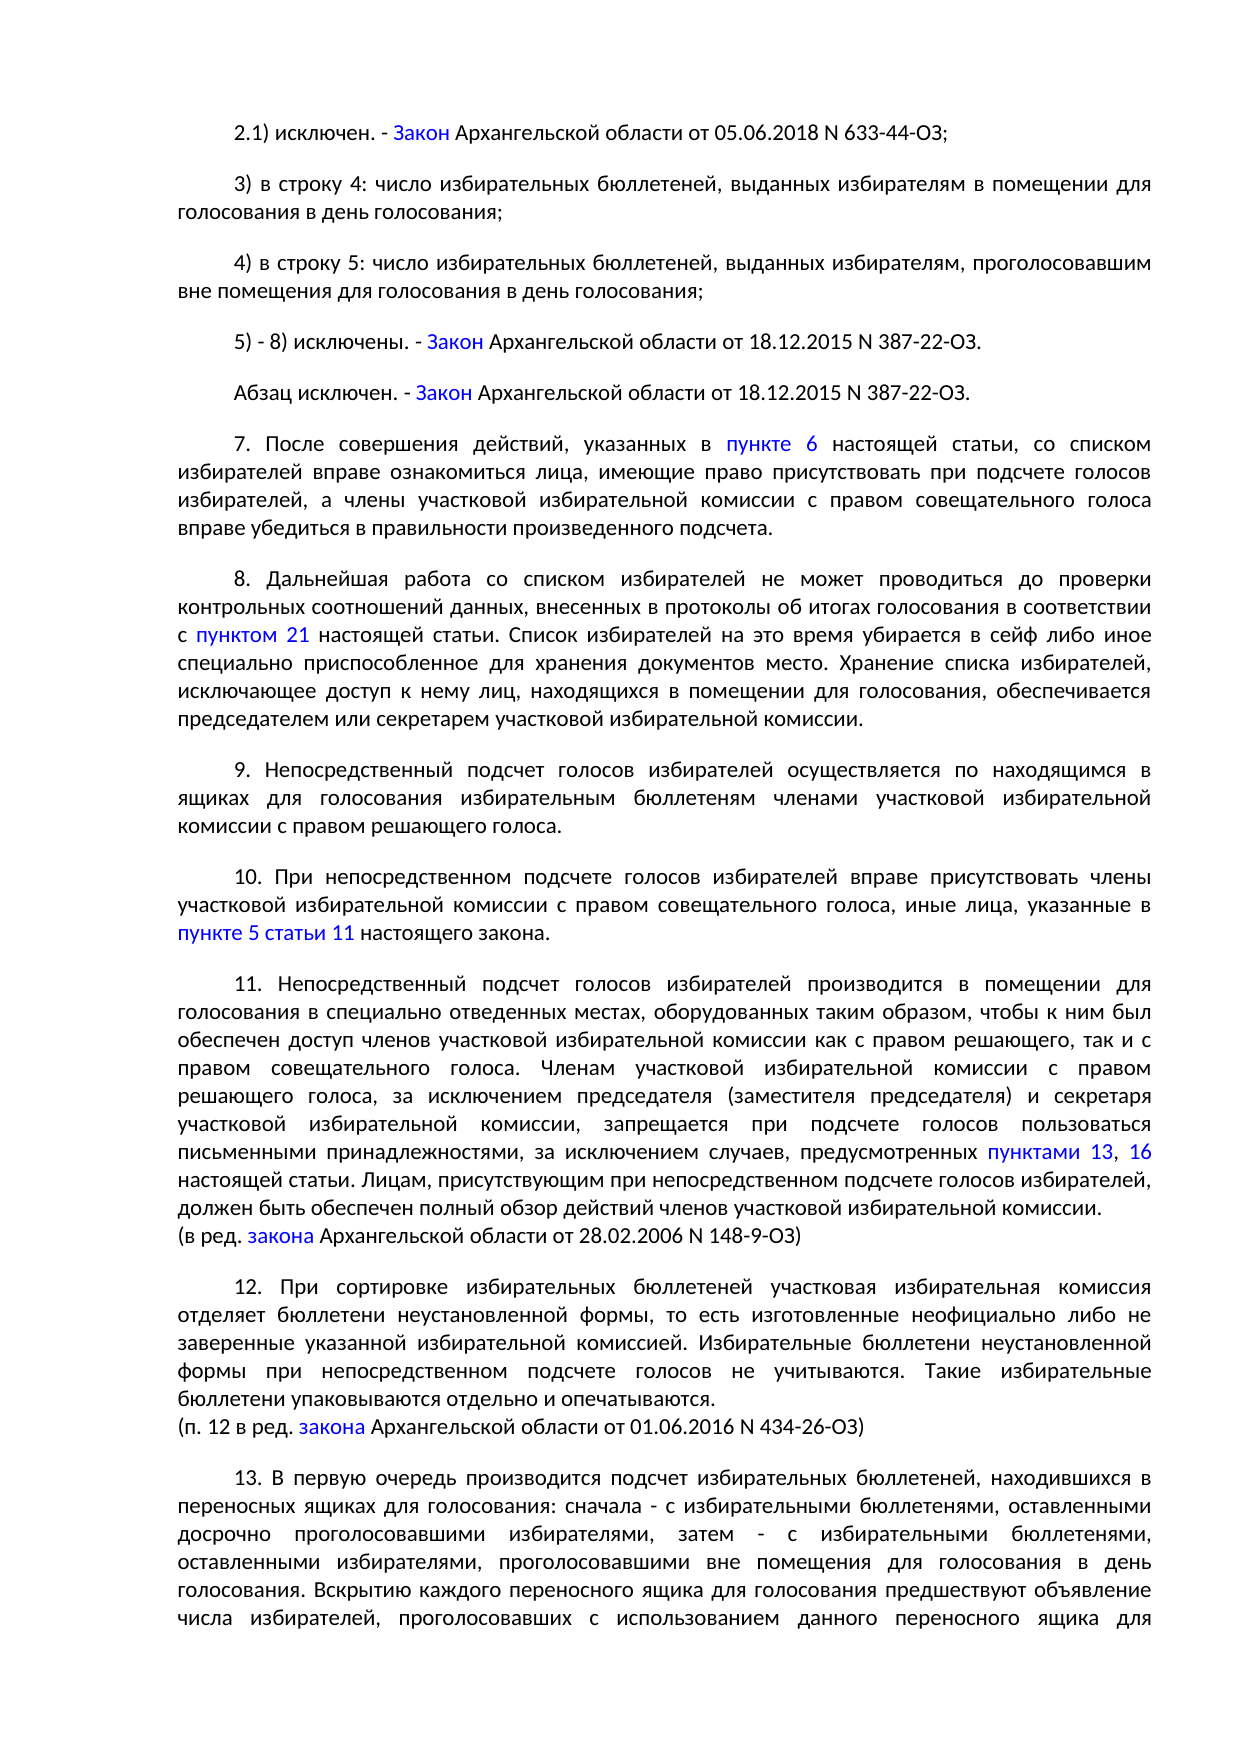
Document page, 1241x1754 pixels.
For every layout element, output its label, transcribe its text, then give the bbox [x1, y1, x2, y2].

text 11. Непосредственный подсчет голосов избирателей производится в помещении для голосования в специально отведенных местах, оборудованных таким образом, чтобы к ним был обеспечен доступ членов участковой избирательной комиссии как с правом решающего, так и с правом совещательного голоса. Членам участковой избирательной комиссии с правом решающего голоса, за исключением председателя (заместителя председателя) и секретаря участковой избирательной комиссии, запрещается при подсчете голосов пользоваться письменными принадлежностями, за исключением случаев, предусмотренных пунктами 13, 16 настоящей статьи. Лицам, присутствующим при непосредственном подсчете голосов избирателей, должен быть обеспечен полный обзор действий членов участковой избирательной комиссии. [177, 969, 1152, 1221]
text 5) - 8) исключены. - Закон Архангельской области от 18.12.2015 N 387-22-ОЗ. [177, 327, 1152, 355]
text 10. При непосредственном подсчете голосов избирателей вправе присутствовать члены участковой избирательной комиссии с правом совещательного голоса, иные лица, указанные в пункте 5 статьи 11 настоящего закона. [177, 862, 1152, 946]
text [177, 1463, 1152, 1631]
text Абзац исключен. - Закон Архангельской области от 18.12.2015 N 387-22-ОЗ. [177, 378, 1152, 406]
text 2.1) исключен. - Закон Архангельской области от 05.06.2018 N 633-44-ОЗ; [177, 118, 1152, 146]
text 12. При сортировке избирательных бюллетеней участковая избирательная комиссия отделяет бюллетени неустановленной формы, то есть изготовленные неофициально либо не заверенные указанной избирательной комиссией. Избирательные бюллетени неустановленной формы при непосредственном подсчете голосов не учитываются. Такие избирательные бюллетени упаковываются отдельно и опечатываются. [177, 1272, 1152, 1412]
text 3) в строку 4: число избирательных бюллетеней, выданных избирателям в помещении для голосования в день голосования; [177, 169, 1152, 225]
text 9. Непосредственный подсчет голосов избирателей осуществляется по находящимся в ящиках для голосования избирательным бюллетеням членами участковой избирательной комиссии с правом решающего голоса. [177, 755, 1152, 839]
text 7. После совершения действий, указанных в пункте 6 настоящей статьи, со списком избирателей вправе ознакомиться лица, имеющие право присутствовать при подсчете голосов избирателей, а члены участковой избирательной комиссии с правом совещательного голоса вправе убедиться в правильности произведенного подсчета. [177, 429, 1152, 541]
text 4) в строку 5: число избирательных бюллетеней, выданных избирателям, проголосовавшим вне помещения для голосования в день голосования; [177, 248, 1152, 304]
text (в ред. закона Архангельской области от 28.02.2006 N 148-9-ОЗ) [177, 1221, 1152, 1249]
text (п. 12 в ред. закона Архангельской области от 01.06.2016 N 434-26-ОЗ) [177, 1412, 1152, 1440]
text 8. Дальнейшая работа со списком избирателей не может проводиться до проверки контрольных соотношений данных, внесенных в протоколы об итогах голосования в соответствии с пунктом 21 настоящей статьи. Список избирателей на это время убирается в сейф либо иное специально приспособленное для хранения документов место. Хранение списка избирателей, исключающее доступ к нему лиц, находящихся в помещении для голосования, обеспечивается председателем или секретарем участковой избирательной комиссии. [177, 564, 1152, 732]
